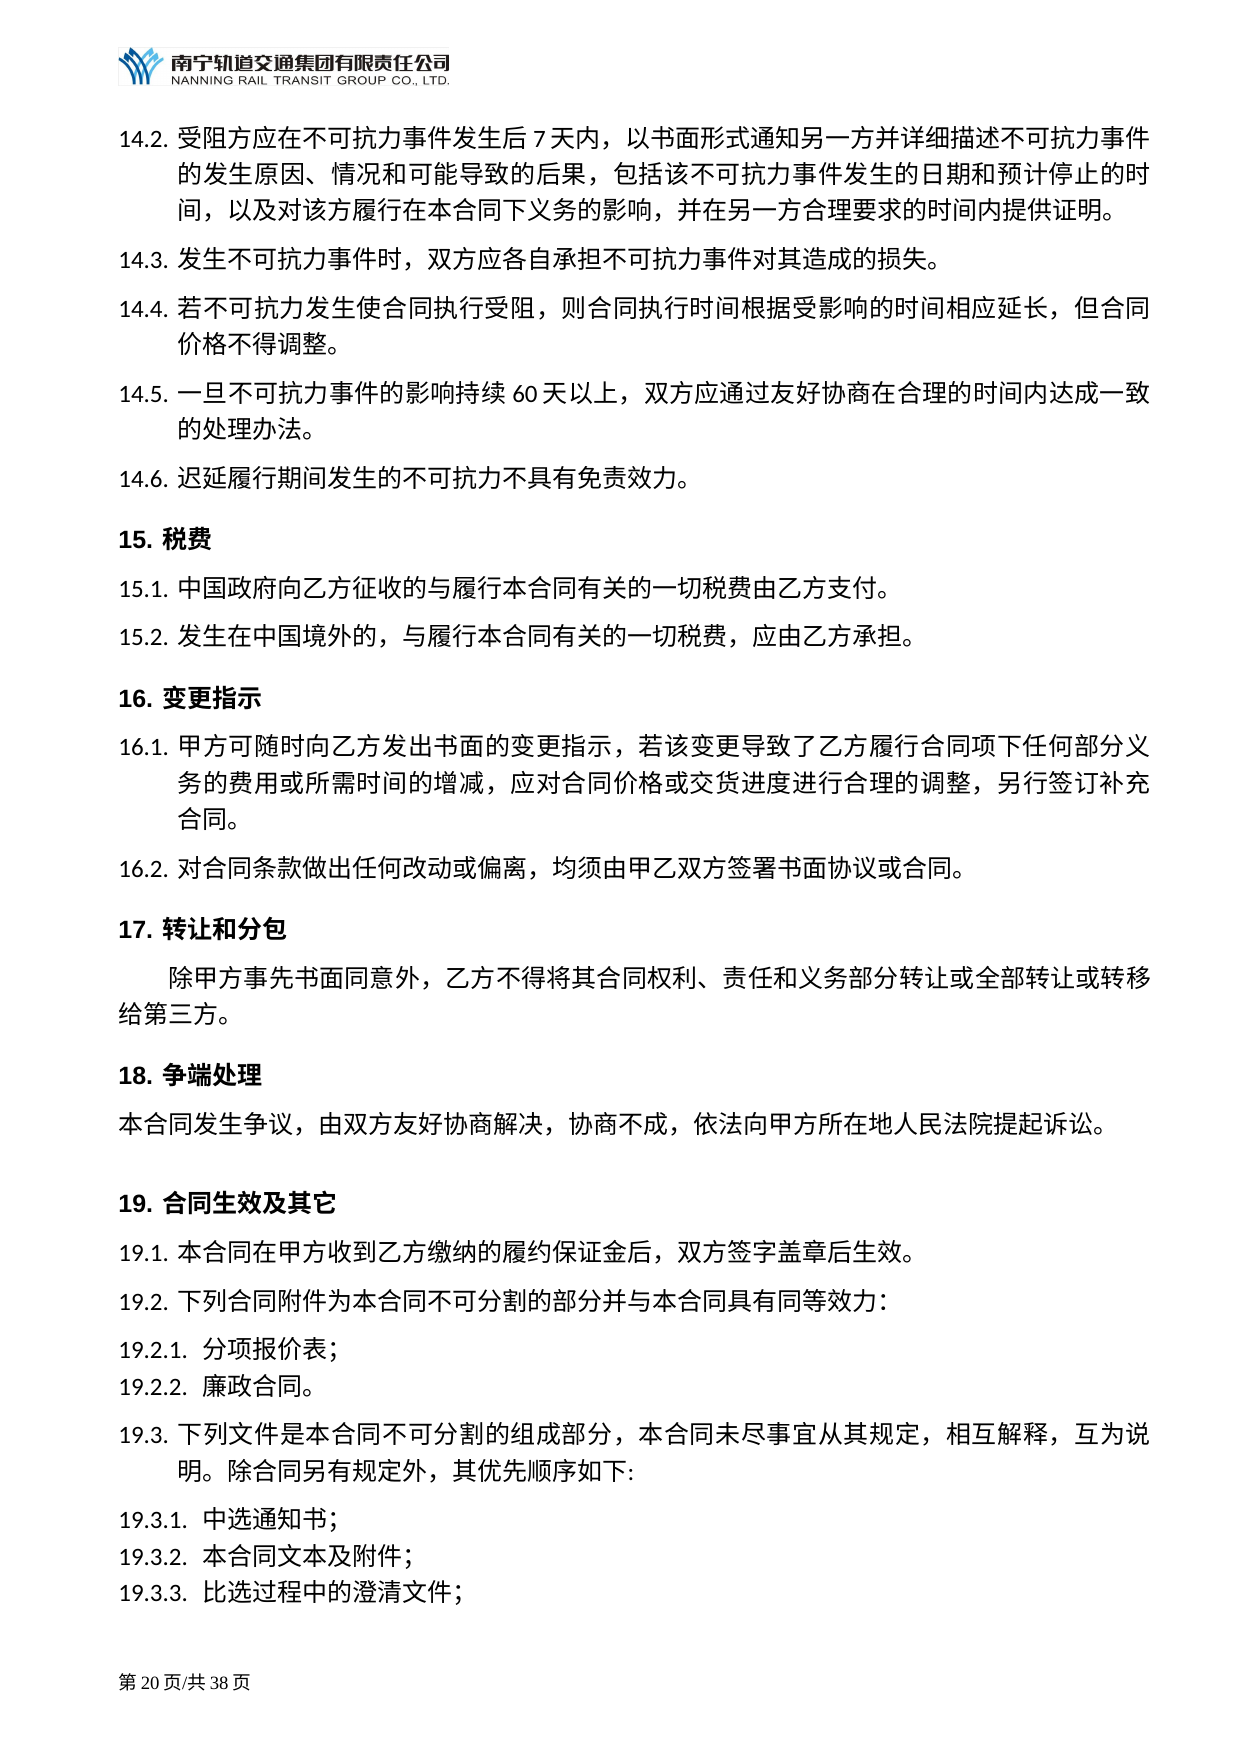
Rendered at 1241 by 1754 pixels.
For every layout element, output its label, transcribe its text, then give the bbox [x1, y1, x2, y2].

list 甲方可随时向乙方发出书面的变更指示，若该变更导致了乙方履行合同项下任何部分义务的费用或所需时间的增减，应对合同价格或交货进度进行合理的调整，另行签订补充合同。 [118, 727, 1152, 836]
list 廉政合同。 [118, 1366, 1152, 1402]
list 本合同文本及附件； [118, 1536, 1152, 1572]
subtitle 合同生效及其它 [118, 1184, 1152, 1220]
list 发生在中国境外的，与履行本合同有关的一切税费，应由乙方承担。 [118, 617, 1152, 653]
list 比选过程中的澄清文件； [118, 1572, 1152, 1609]
list 中国政府向乙方征收的与履行本合同有关的一切税费由乙方支付。 [118, 568, 1152, 604]
text 除甲方事先书面同意外，乙方不得将其合同权利、责任和义务部分转让或全部转让或转移给第三方。 [118, 958, 1152, 1031]
list 中选通知书； [118, 1500, 1152, 1536]
list 迟延履行期间发生的不可抗力不具有免责效力。 [118, 458, 1152, 494]
subtitle 税费 [118, 519, 1152, 556]
list 发生不可抗力事件时，双方应各自承担不可抗力事件对其造成的损失。 [118, 239, 1152, 276]
text 本合同发生争议，由双方友好协商解决，协商不成，依法向甲方所在地人民法院提起诉讼。 [118, 1104, 1152, 1141]
list 本合同在甲方收到乙方缴纳的履约保证金后，双方签字盖章后生效。 [118, 1232, 1152, 1269]
list 受阻方应在不可抗力事件发生后7天内，以书面形式通知另一方并详细描述不可抗力事件的发生原因、情况和可能导致的后果，包括该不可抗力事件发生的日期和预计停止的时间，以及对该方履行在本合同下义务的影响，并在另一方合理要求的时间内提供证明。 [118, 118, 1152, 227]
subtitle 转让和分包 [118, 909, 1152, 946]
picture [118, 47, 449, 86]
list 一旦不可抗力事件的影响持续60天以上，双方应通过友好协商在合理的时间内达成一致的处理办法。 [118, 373, 1152, 446]
list 下列合同附件为本合同不可分割的部分并与本合同具有同等效力： [118, 1281, 1152, 1317]
list 若不可抗力发生使合同执行受阻，则合同执行时间根据受影响的时间相应延长，但合同价格不得调整。 [118, 288, 1152, 361]
list 下列文件是本合同不可分割的组成部分，本合同未尽事宜从其规定，相互解释，互为说明。除合同另有规定外，其优先顺序如下: [118, 1415, 1152, 1487]
list 分项报价表； [118, 1330, 1152, 1366]
subtitle 变更指示 [118, 678, 1152, 714]
list 对合同条款做出任何改动或偏离，均须由甲乙双方签署书面协议或合同。 [118, 848, 1152, 884]
subtitle 争端处理 [118, 1056, 1152, 1092]
